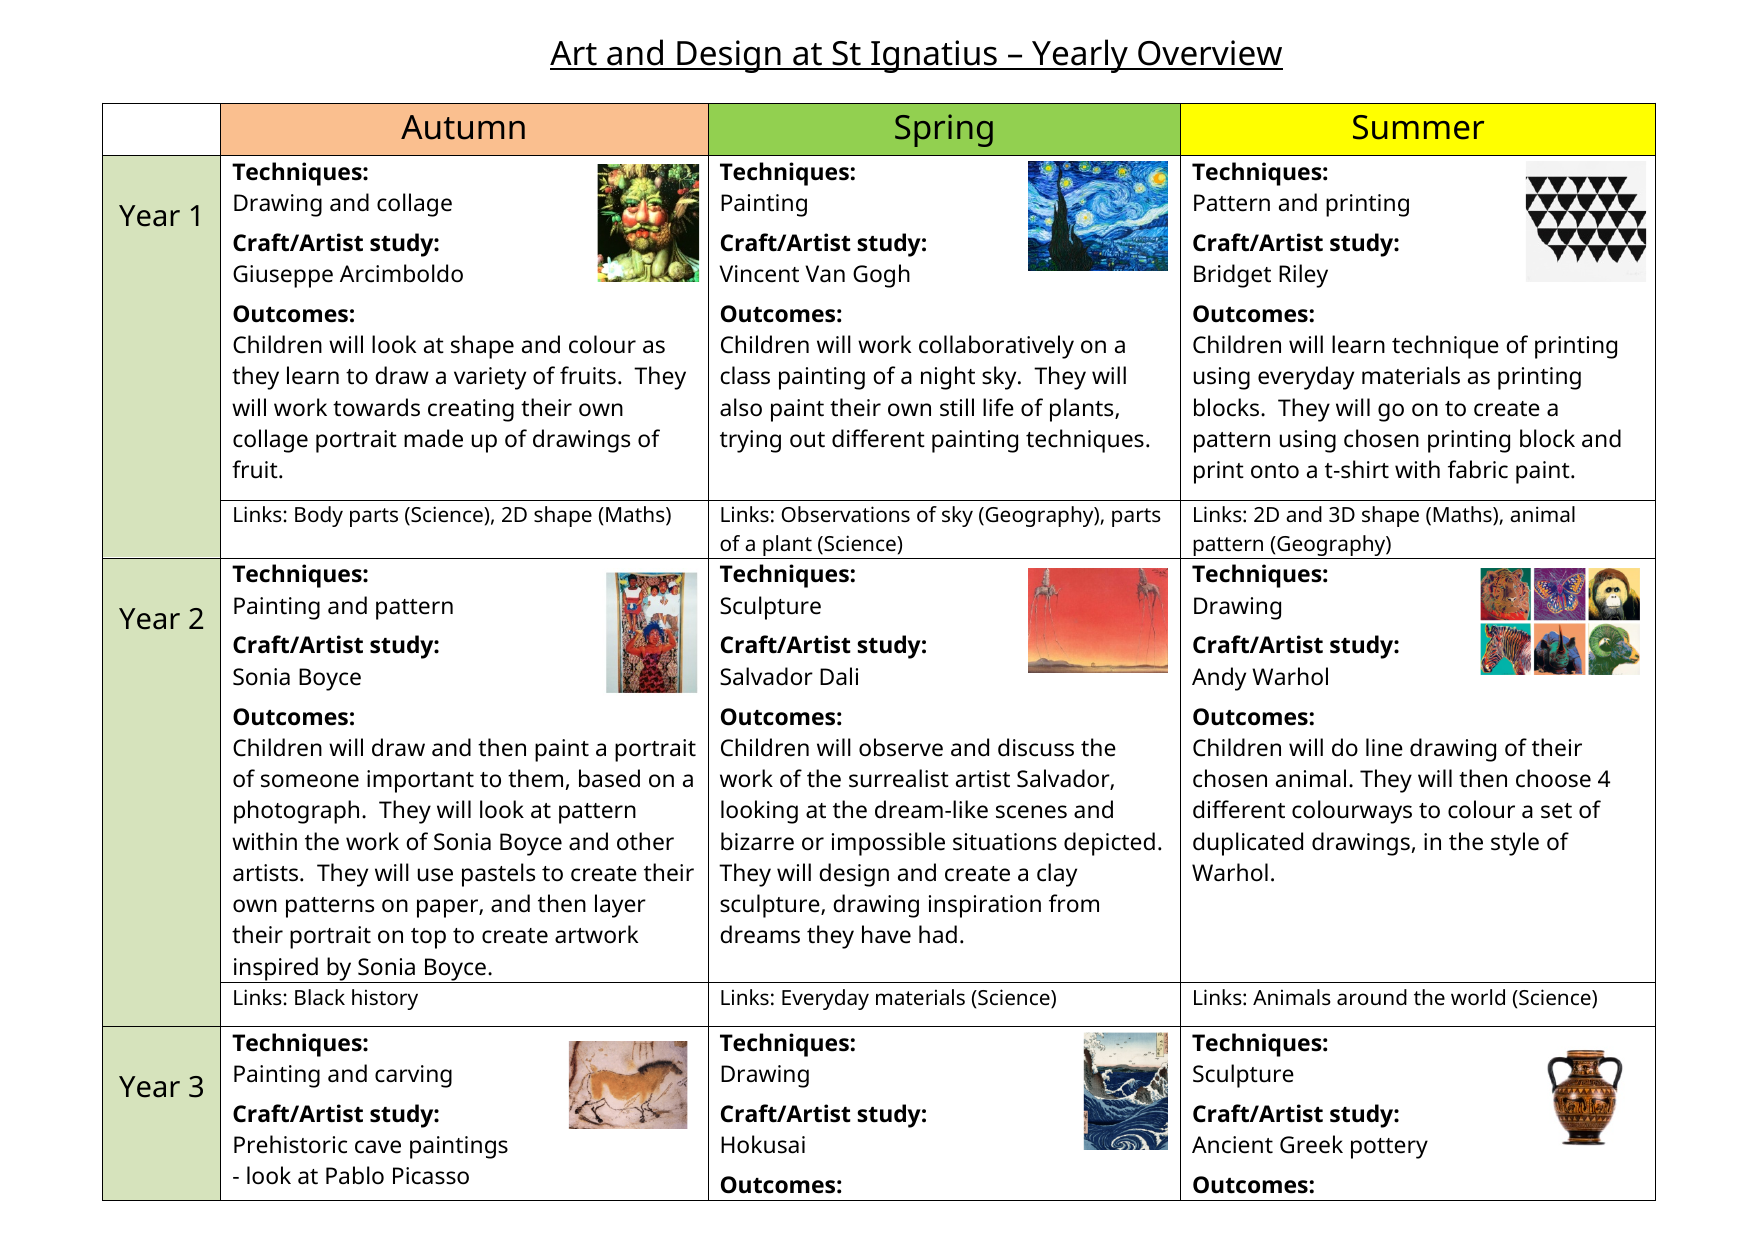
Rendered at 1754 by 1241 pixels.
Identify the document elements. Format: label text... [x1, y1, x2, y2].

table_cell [709, 1027, 1180, 1200]
table_cell Links: Observations of sky (Geography), parts of a plant (Science) [709, 501, 1180, 557]
table_cell Year 1 [103, 156, 220, 557]
picture [1480, 568, 1640, 675]
text Art and Design at St Ignatius – Yearly Overview [150, 29, 1683, 75]
table_header Autumn [221, 104, 708, 155]
picture [1028, 568, 1168, 673]
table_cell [1181, 1027, 1655, 1200]
table_cell Links: 2D and 3D shape (Maths), animal pattern (Geography) [1181, 501, 1655, 557]
table_cell Links: Everyday materials (Science) [709, 983, 1180, 1026]
table_cell Links: Animals around the world (Science) [1181, 983, 1655, 1026]
table_cell Techniques: Drawing and collage Craft/Artist study: Giuseppe Arcimboldo Outcomes: Children will look at shape and colour as they learn to draw a variety of fruits. They will work towards creating their own collage portrait made up of drawings of fruit. [221, 156, 708, 499]
table_header [103, 104, 220, 155]
table_header Spring [709, 104, 1180, 155]
table_cell Techniques: Painting and pattern Craft/Artist study: Sonia Boyce Outcomes: Children will draw and then paint a portrait of someone important to them, based on a photograph. They will look at pattern within the work of Sonia Boyce and other artists. They will use pastels to create their own patterns on paper, and then layer their portrait on top to create artwork inspired by Sonia Boyce. [221, 559, 708, 982]
picture [568, 1041, 688, 1129]
table_cell Techniques: Sculpture Craft/Artist study: Salvador Dali Outcomes: Children will observe and discuss the work of the surrealist artist Salvador, looking at the dream-like scenes and bizarre or impossible situations depicted. They will design and create a clay sculpture, drawing inspiration from dreams they have had. [709, 559, 1180, 982]
picture [597, 164, 700, 282]
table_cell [221, 1027, 708, 1200]
table_cell Techniques: Drawing Craft/Artist study: Andy Warhol Outcomes: Children will do line drawing of their chosen animal. They will then choose 4 different colourways to colour a set of duplicated drawings, in the style of Warhol. [1181, 559, 1655, 982]
table_cell Links: Black history [221, 983, 708, 1026]
table_header Summer [1181, 104, 1655, 155]
picture [1525, 161, 1647, 282]
table_cell Year 2 [103, 559, 220, 1026]
picture [602, 568, 700, 696]
picture [1028, 161, 1168, 271]
picture [1083, 1032, 1168, 1150]
table_cell Techniques: Painting Craft/Artist study: Vincent Van Gogh Outcomes: Children will work collaboratively on a class painting of a night sky. They will also paint their own still life of plants, trying out different painting techniques. [709, 156, 1180, 499]
picture [1525, 1035, 1640, 1150]
table_cell Year 3 [103, 1027, 220, 1200]
table_cell Techniques: Pattern and printing Craft/Artist study: Bridget Riley Outcomes: Children will learn technique of printing using everyday materials as printing blocks. They will go on to create a pattern using chosen printing block and print onto a t-shirt with fabric paint. [1181, 156, 1655, 499]
table_cell Links: Body parts (Science), 2D shape (Maths) [221, 501, 708, 557]
